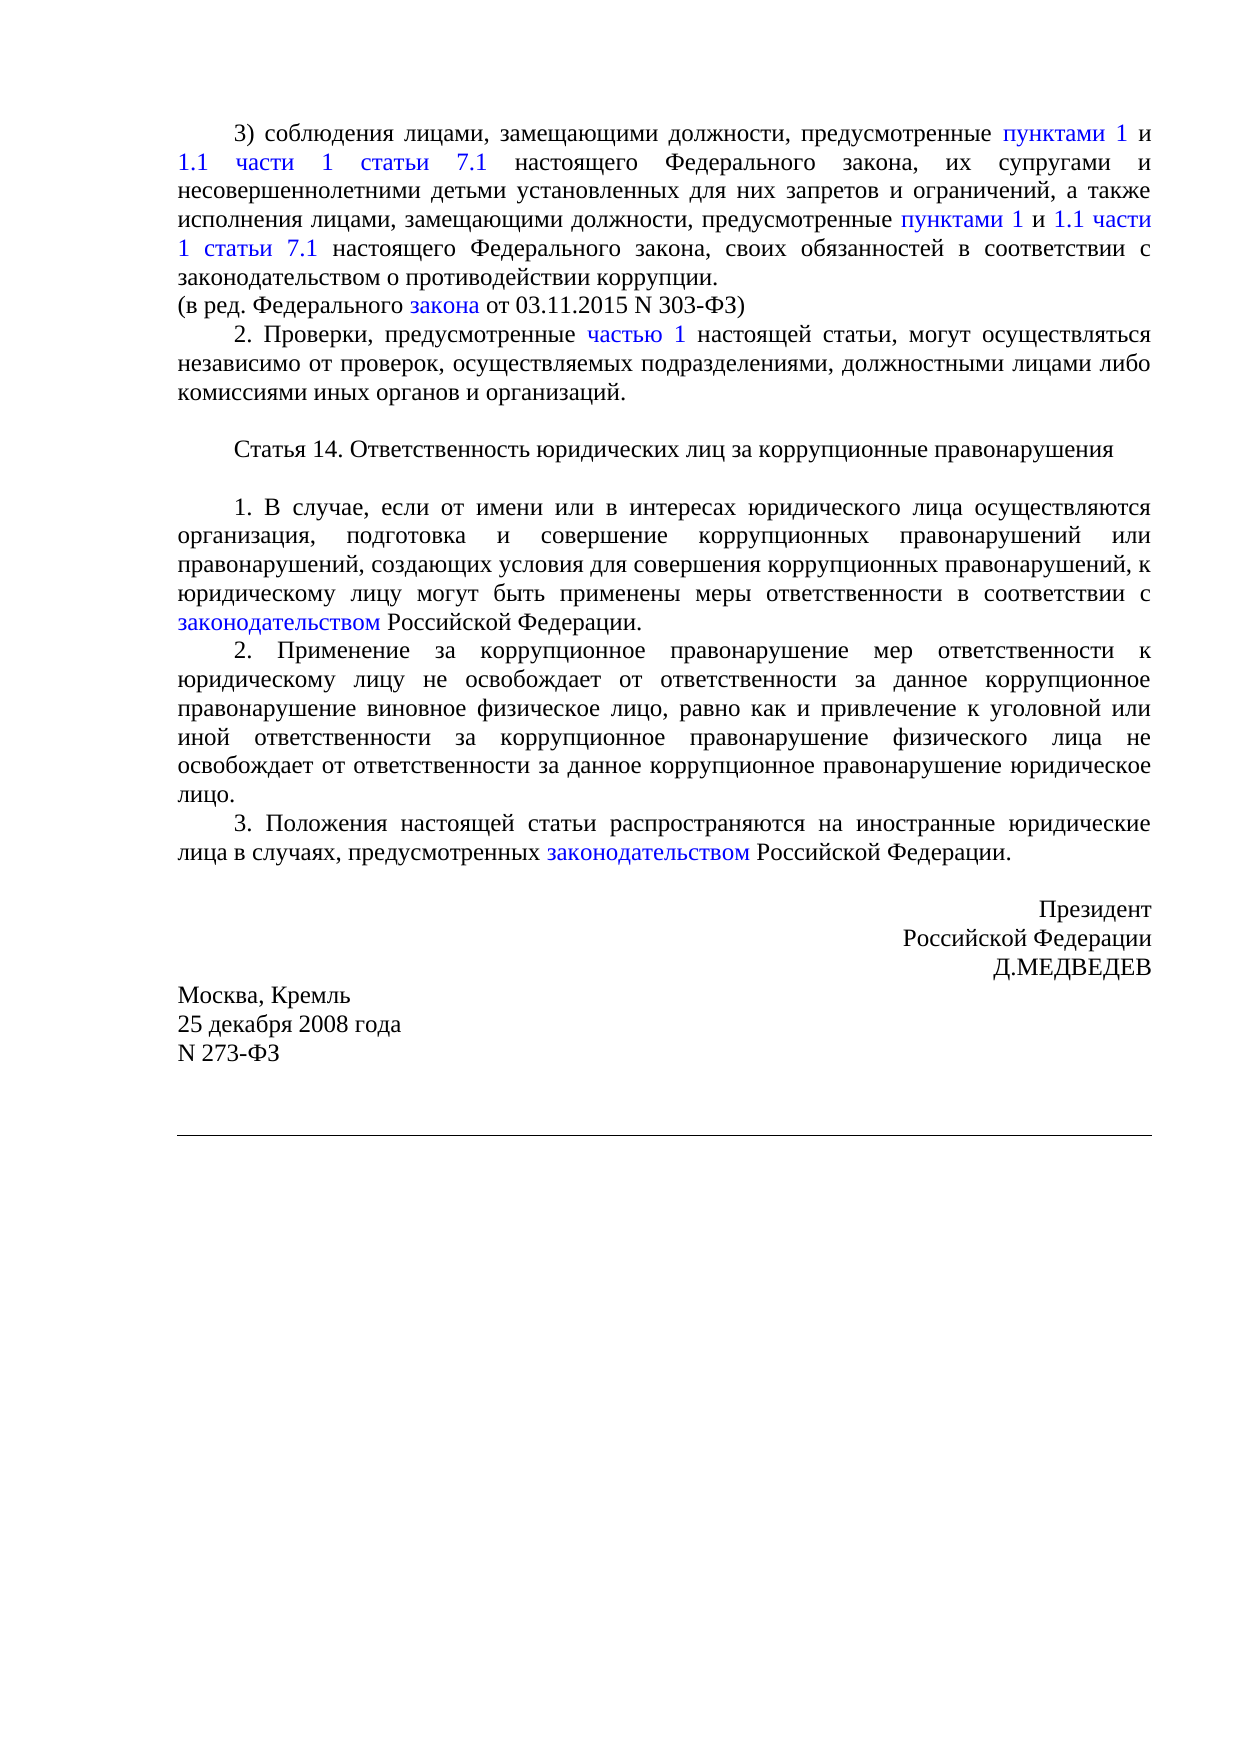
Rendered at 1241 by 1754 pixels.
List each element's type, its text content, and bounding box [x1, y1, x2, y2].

text Российской Федерации [177, 923, 1152, 952]
text Д.МЕДВЕДЕВ [177, 952, 1152, 981]
text 25 декабря 2008 года [177, 1009, 1152, 1038]
text 3. Положения настоящей статьи распространяются на иностранные юридические лица в случаях, предусмотренных законодательством Российской Федерации. [177, 808, 1152, 866]
text 2. Применение за коррупционное правонарушение мер ответственности к юридическому лицу не освобождает от ответственности за данное коррупционное правонарушение виновное физическое лицо, равно как и привлечение к уголовной или иной ответственности за коррупционное правонарушение физического лица не освобождает от ответственности за данное коррупционное правонарушение юридическое лицо. [177, 636, 1152, 808]
text Президент [177, 894, 1152, 923]
text (в ред. Федерального закона от 03.11.2015 N 303-ФЗ) [177, 291, 1152, 319]
text 1. В случае, если от имени или в интересах юридического лица осуществляются организация, подготовка и совершение коррупционных правонарушений или правонарушений, создающих условия для совершения коррупционных правонарушений, к юридическому лицу могут быть применены меры ответственности в соответствии с законодательством Российской Федерации. [177, 492, 1152, 636]
text 3) соблюдения лицами, замещающими должности, предусмотренные пунктами 1 и 1.1 части 1 статьи 7.1 настоящего Федерального закона, их супругами и несовершеннолетними детьми установленных для них запретов и ограничений, а также исполнения лицами, замещающими должности, предусмотренные пунктами 1 и 1.1 части 1 статьи 7.1 настоящего Федерального закона, своих обязанностей в соответствии с законодательством о противодействии коррупции. [177, 118, 1152, 291]
text Москва, Кремль [177, 981, 1152, 1009]
text 2. Проверки, предусмотренные частью 1 настоящей статьи, могут осуществляться независимо от проверок, осуществляемых подразделениями, должностными лицами либо комиссиями иных органов и организаций. [177, 319, 1152, 406]
text N 273-ФЗ [177, 1038, 1152, 1067]
text Статья 14. Ответственность юридических лиц за коррупционные правонарушения [177, 434, 1152, 463]
